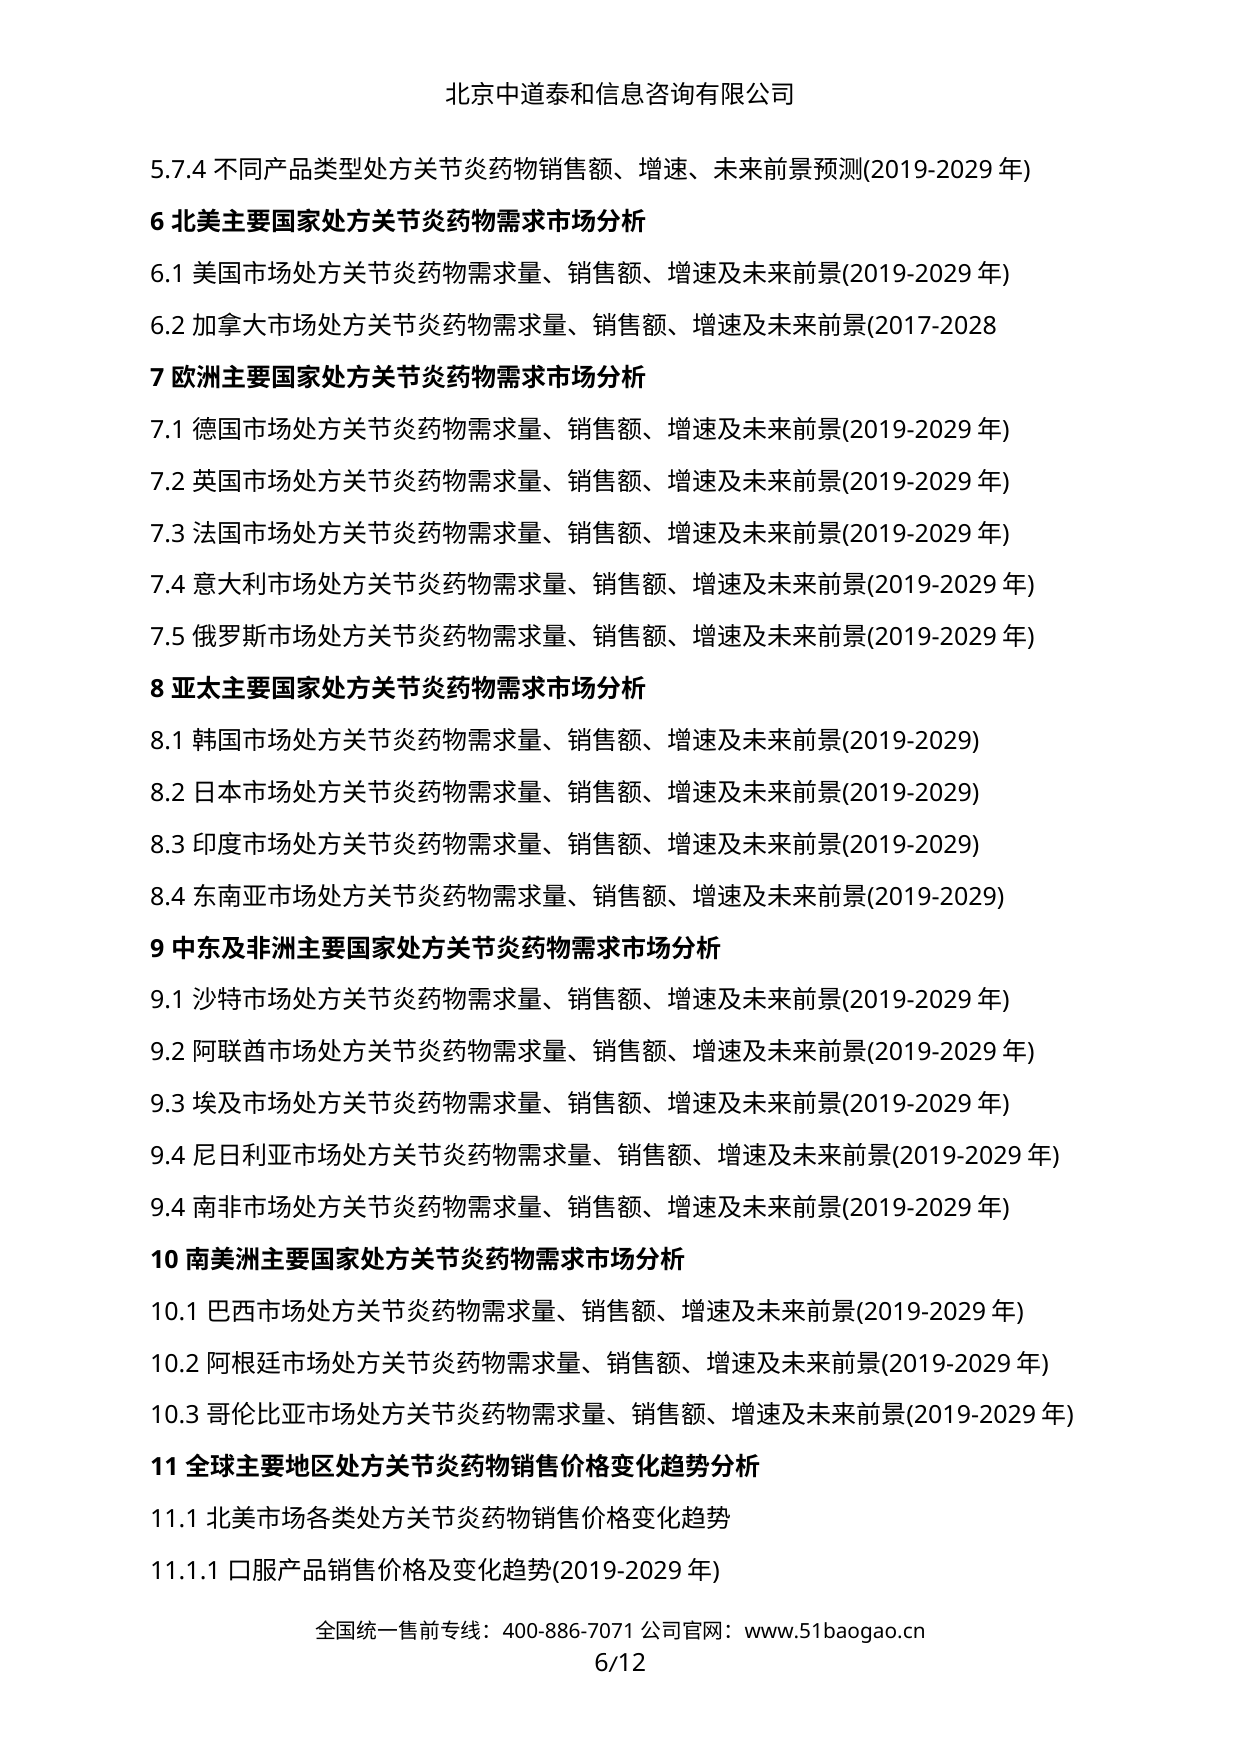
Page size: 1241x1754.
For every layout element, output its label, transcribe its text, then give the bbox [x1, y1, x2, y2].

text 8.2 日本市场处方关节炎药物需求量、销售额、增速及未来前景(2019-2029) [150, 772, 1090, 809]
text 9.2 阿联酋市场处方关节炎药物需求量、销售额、增速及未来前景(2019-2029年) [150, 1032, 1090, 1068]
text 8.1 韩国市场处方关节炎药物需求量、销售额、增速及未来前景(2019-2029) [150, 721, 1090, 757]
text 10.1 巴西市场处方关节炎药物需求量、销售额、增速及未来前景(2019-2029年) [150, 1291, 1090, 1327]
text 11.1.1 口服产品销售价格及变化趋势(2019-2029年) [150, 1551, 1090, 1587]
text 7 欧洲主要国家处方关节炎药物需求市场分析 [150, 357, 1090, 394]
text 8.3 印度市场处方关节炎药物需求量、销售额、增速及未来前景(2019-2029) [150, 824, 1090, 861]
text 7.1 德国市场处方关节炎药物需求量、销售额、增速及未来前景(2019-2029年) [150, 409, 1090, 446]
text 5.7.4 不同产品类型处方关节炎药物销售额、增速、未来前景预测(2019-2029年) [150, 150, 1090, 186]
text 9.4 南非市场处方关节炎药物需求量、销售额、增速及未来前景(2019-2029年) [150, 1187, 1090, 1224]
text 8.4 东南亚市场处方关节炎药物需求量、销售额、增速及未来前景(2019-2029) [150, 876, 1090, 912]
text 10.2 阿根廷市场处方关节炎药物需求量、销售额、增速及未来前景(2019-2029年) [150, 1343, 1090, 1379]
text 9.4 尼日利亚市场处方关节炎药物需求量、销售额、增速及未来前景(2019-2029年) [150, 1136, 1090, 1172]
text 7.4 意大利市场处方关节炎药物需求量、销售额、增速及未来前景(2019-2029年) [150, 565, 1090, 601]
text 6.1 美国市场处方关节炎药物需求量、销售额、增速及未来前景(2019-2029年) [150, 254, 1090, 290]
text 6.2 加拿大市场处方关节炎药物需求量、销售额、增速及未来前景(2017-2028 [150, 306, 1090, 342]
text 11 全球主要地区处方关节炎药物销售价格变化趋势分析 [150, 1447, 1090, 1483]
text 9 中东及非洲主要国家处方关节炎药物需求市场分析 [150, 928, 1090, 964]
text 9.1 沙特市场处方关节炎药物需求量、销售额、增速及未来前景(2019-2029年) [150, 980, 1090, 1016]
text 7.2 英国市场处方关节炎药物需求量、销售额、增速及未来前景(2019-2029年) [150, 461, 1090, 497]
text 6 北美主要国家处方关节炎药物需求市场分析 [150, 202, 1090, 238]
text 10.3 哥伦比亚市场处方关节炎药物需求量、销售额、增速及未来前景(2019-2029年) [150, 1395, 1090, 1431]
text 11.1 北美市场各类处方关节炎药物销售价格变化趋势 [150, 1499, 1090, 1535]
text 7.5 俄罗斯市场处方关节炎药物需求量、销售额、增速及未来前景(2019-2029年) [150, 617, 1090, 653]
text 7.3 法国市场处方关节炎药物需求量、销售额、增速及未来前景(2019-2029年) [150, 513, 1090, 549]
text 9.3 埃及市场处方关节炎药物需求量、销售额、增速及未来前景(2019-2029年) [150, 1084, 1090, 1120]
text 10 南美洲主要国家处方关节炎药物需求市场分析 [150, 1239, 1090, 1276]
text 8 亚太主要国家处方关节炎药物需求市场分析 [150, 669, 1090, 705]
